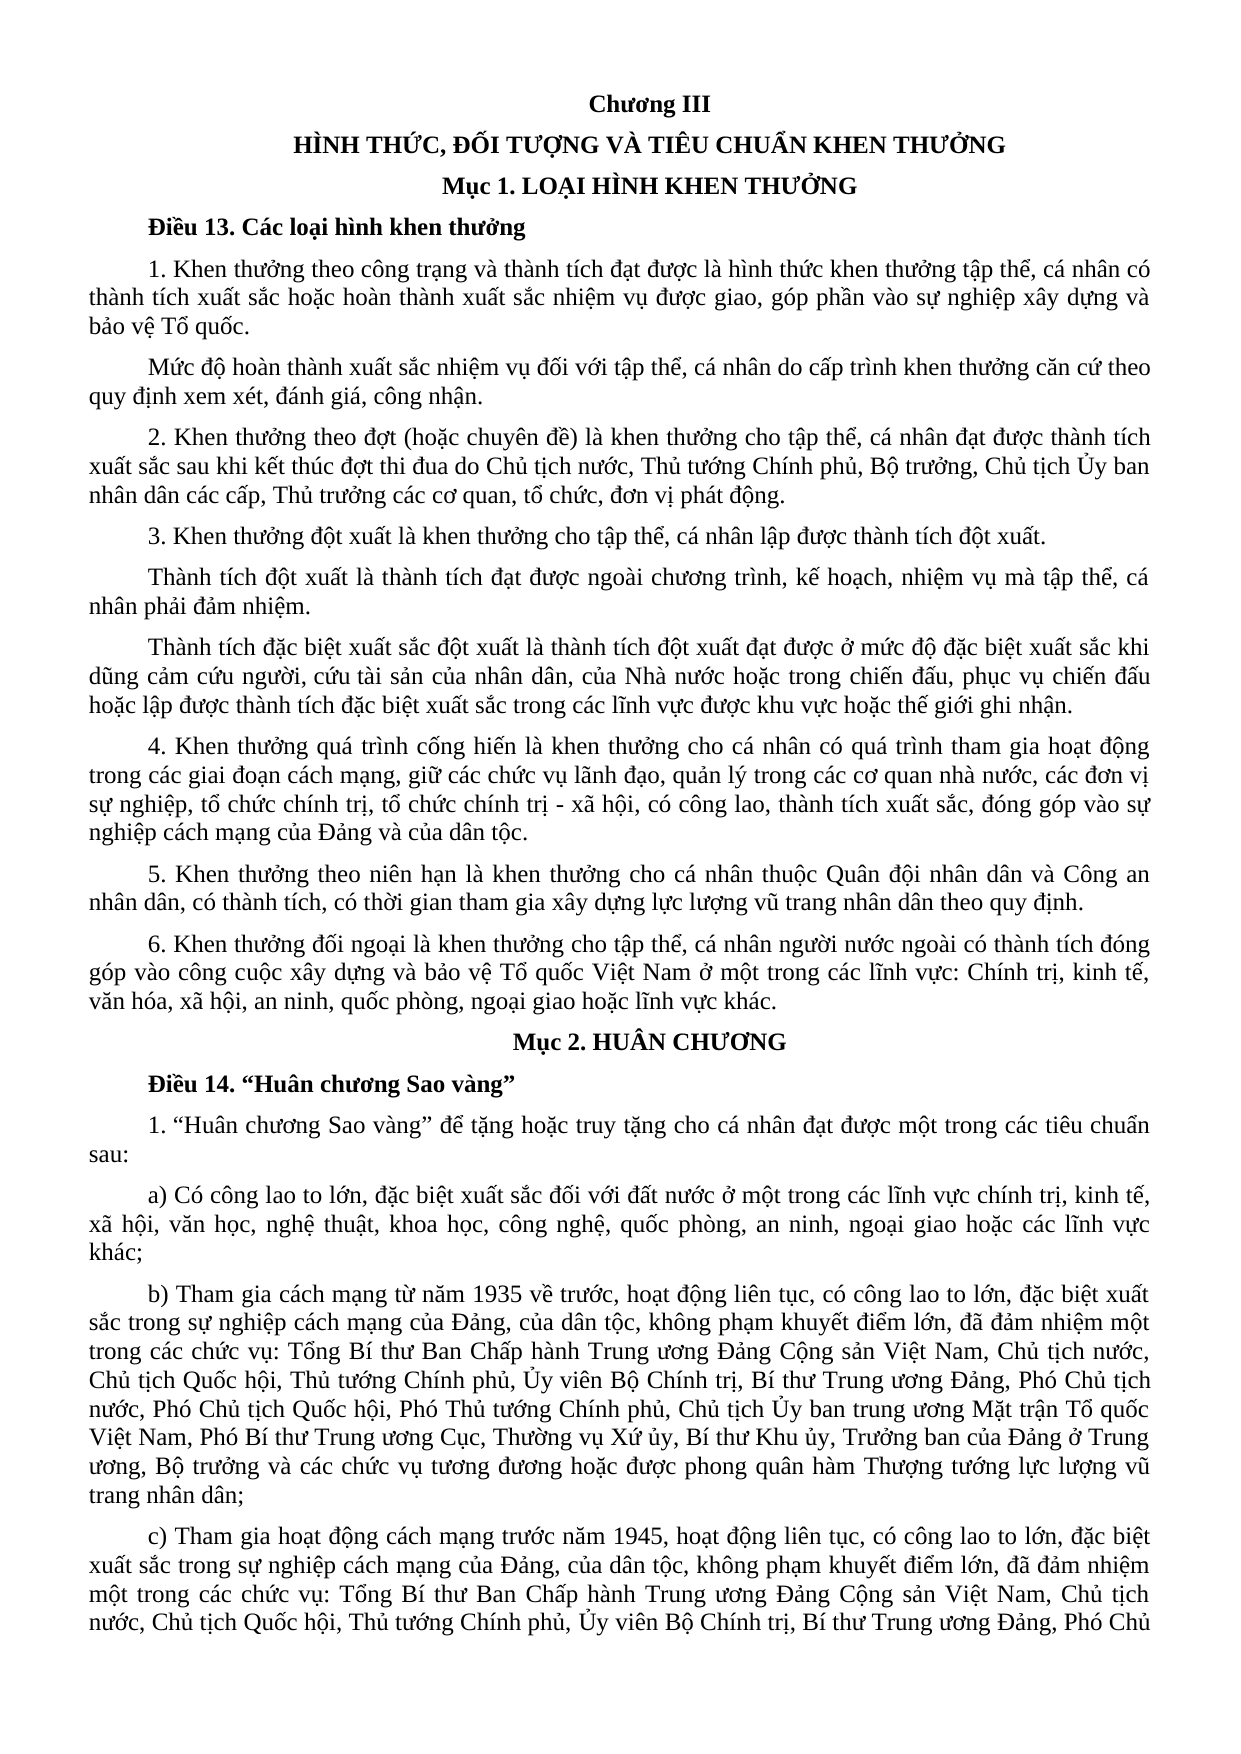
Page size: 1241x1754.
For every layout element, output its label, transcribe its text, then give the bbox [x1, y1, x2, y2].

text Mục 2. HUÂN CHƯƠNG [89, 1027, 1152, 1056]
text 5. Khen thưởng theo niên hạn là khen thưởng cho cá nhân thuộc Quân đội nhân dân và Công an nhân dân, có thành tích, có thời gian tham gia xây dựng lực lượng vũ trang nhân dân theo quy định. [89, 859, 1152, 916]
text 3. Khen thưởng đột xuất là khen thưởng cho tập thể, cá nhân lập được thành tích đột xuất. [89, 521, 1152, 550]
text 2. Khen thưởng theo đợt (hoặc chuyên đề) là khen thưởng cho tập thể, cá nhân đạt được thành tích xuất sắc sau khi kết thúc đợt thi đua do Chủ tịch nước, Thủ tướng Chính phủ, Bộ trưởng, Chủ tịch Ủy ban nhân dân các cấp, Thủ trưởng các cơ quan, tổ chức, đơn vị phát động. [89, 422, 1152, 509]
text a) Có công lao to lớn, đặc biệt xuất sắc đối với đất nước ở một trong các lĩnh vực chính trị, kinh tế, xã hội, văn học, nghệ thuật, khoa học, công nghệ, quốc phòng, an ninh, ngoại giao hoặc các lĩnh vực khác; [89, 1180, 1152, 1266]
text 4. Khen thưởng quá trình cống hiến là khen thưởng cho cá nhân có quá trình tham gia hoạt động trong các giai đoạn cách mạng, giữ các chức vụ lãnh đạo, quản lý trong các cơ quan nhà nước, các đơn vị sự nghiệp, tổ chức chính trị, tổ chức chính trị - xã hội, có công lao, thành tích xuất sắc, đóng góp vào sự nghiệp cách mạng của Đảng và của dân tộc. [89, 731, 1152, 846]
text 1. “Huân chương Sao vàng” để tặng hoặc truy tặng cho cá nhân đạt được một trong các tiêu chuẩn sau: [89, 1110, 1152, 1167]
text 6. Khen thưởng đối ngoại là khen thưởng cho tập thể, cá nhân người nước ngoài có thành tích đóng góp vào công cuộc xây dựng và bảo vệ Tổ quốc Việt Nam ở một trong các lĩnh vực: Chính trị, kinh tế, văn hóa, xã hội, an ninh, quốc phòng, ngoại giao hoặc lĩnh vực khác. [89, 929, 1152, 1015]
text Chương III [89, 89, 1152, 117]
text Thành tích đột xuất là thành tích đạt được ngoài chương trình, kế hoạch, nhiệm vụ mà tập thể, cá nhân phải đảm nhiệm. [89, 562, 1152, 620]
text Mục 1. LOẠI HÌNH KHEN THƯỞNG [89, 171, 1152, 200]
text Điều 14. “Huân chương Sao vàng” [89, 1069, 1152, 1097]
text b) Tham gia cách mạng từ năm 1935 về trước, hoạt động liên tục, có công lao to lớn, đặc biệt xuất sắc trong sự nghiệp cách mạng của Đảng, của dân tộc, không phạm khuyết điểm lớn, đã đảm nhiệm một trong các chức vụ: Tổng Bí thư Ban Chấp hành Trung ương Đảng Cộng sản Việt Nam, Chủ tịch nước, Chủ tịch Quốc hội, Thủ tướng Chính phủ, Ủy viên Bộ Chính trị, Bí thư Trung ương Đảng, Phó Chủ tịch nước, Phó Chủ tịch Quốc hội, Phó Thủ tướng Chính phủ, Chủ tịch Ủy ban trung ương Mặt trận Tổ quốc Việt Nam, Phó Bí thư Trung ương Cục, Thường vụ Xứ ủy, Bí thư Khu ủy, Trưởng ban của Đảng ở Trung ương, Bộ trưởng và các chức vụ tương đương hoặc được phong quân hàm Thượng tướng lực lượng vũ trang nhân dân; [89, 1279, 1152, 1509]
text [89, 1521, 1152, 1636]
text 1. Khen thưởng theo công trạng và thành tích đạt được là hình thức khen thưởng tập thể, cá nhân có thành tích xuất sắc hoặc hoàn thành xuất sắc nhiệm vụ được giao, góp phần vào sự nghiệp xây dựng và bảo vệ Tổ quốc. [89, 254, 1152, 340]
text Mức độ hoàn thành xuất sắc nhiệm vụ đối với tập thể, cá nhân do cấp trình khen thưởng căn cứ theo quy định xem xét, đánh giá, công nhận. [89, 352, 1152, 410]
text Điều 13. Các loại hình khen thưởng [89, 212, 1152, 241]
text HÌNH THỨC, ĐỐI TƯỢNG VÀ TIÊU CHUẨN KHEN THƯỞNG [89, 130, 1152, 159]
text Thành tích đặc biệt xuất sắc đột xuất là thành tích đột xuất đạt được ở mức độ đặc biệt xuất sắc khi dũng cảm cứu người, cứu tài sản của nhân dân, của Nhà nước hoặc trong chiến đấu, phục vụ chiến đấu hoặc lập được thành tích đặc biệt xuất sắc trong các lĩnh vực được khu vực hoặc thế giới ghi nhận. [89, 632, 1152, 719]
